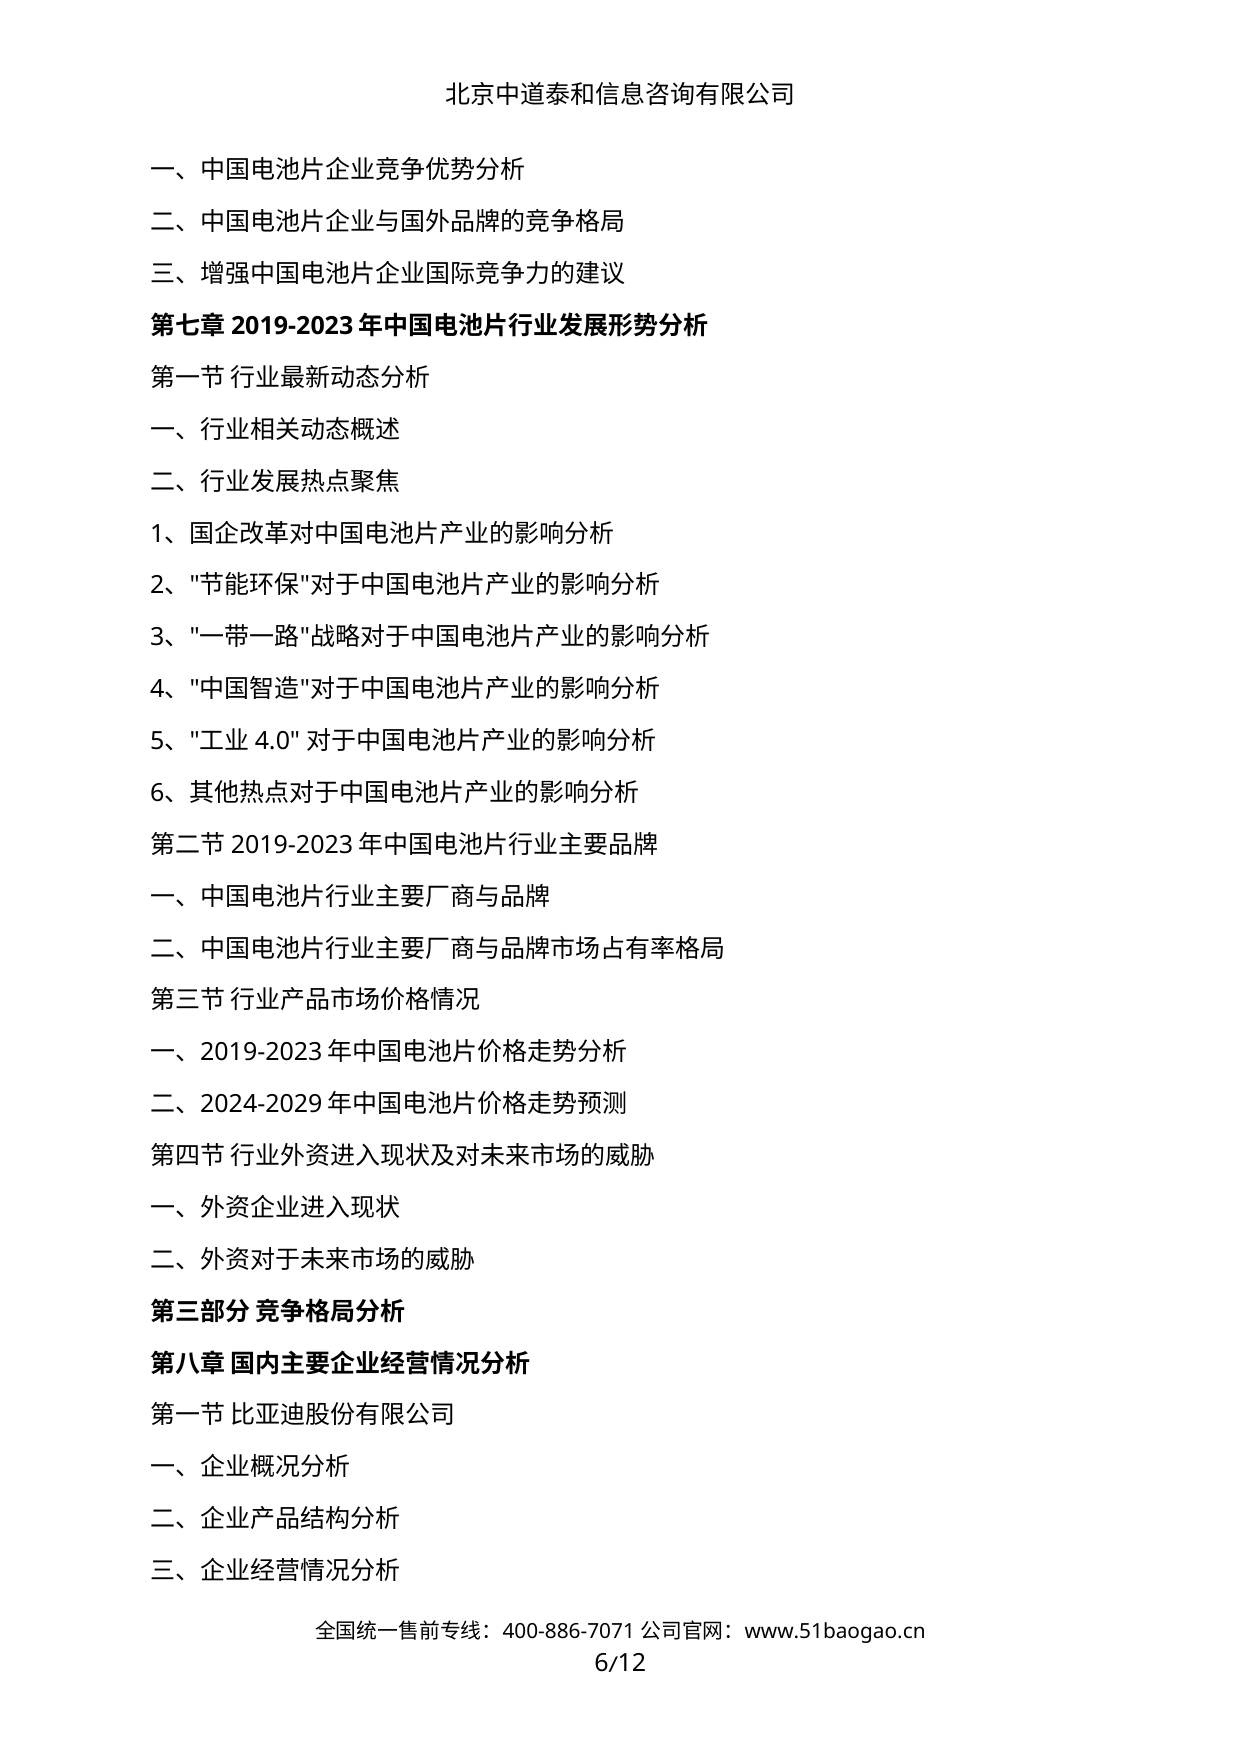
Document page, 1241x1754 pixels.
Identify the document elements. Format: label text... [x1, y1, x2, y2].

text 3、"一带一路"战略对于中国电池片产业的影响分析 [150, 617, 1090, 653]
text 二、2024-2029年中国电池片价格走势预测 [150, 1084, 1090, 1120]
text 4、"中国智造"对于中国电池片产业的影响分析 [150, 669, 1090, 705]
text 一、中国电池片行业主要厂商与品牌 [150, 876, 1090, 912]
text 一、中国电池片企业竞争优势分析 [150, 150, 1090, 186]
text 一、行业相关动态概述 [150, 409, 1090, 446]
text 三、企业经营情况分析 [150, 1551, 1090, 1587]
text 第三节 行业产品市场价格情况 [150, 980, 1090, 1016]
text 2、"节能环保"对于中国电池片产业的影响分析 [150, 565, 1090, 601]
text 一、2019-2023年中国电池片价格走势分析 [150, 1032, 1090, 1068]
text 二、行业发展热点聚焦 [150, 461, 1090, 497]
text 第四节 行业外资进入现状及对未来市场的威胁 [150, 1136, 1090, 1172]
text 二、企业产品结构分析 [150, 1499, 1090, 1535]
text 第二节 2019-2023年中国电池片行业主要品牌 [150, 824, 1090, 861]
text 一、外资企业进入现状 [150, 1187, 1090, 1224]
text 第三部分 竞争格局分析 [150, 1291, 1090, 1327]
text 1、国企改革对中国电池片产业的影响分析 [150, 513, 1090, 549]
text 三、增强中国电池片企业国际竞争力的建议 [150, 254, 1090, 290]
text 第八章 国内主要企业经营情况分析 [150, 1343, 1090, 1379]
text 第一节 比亚迪股份有限公司 [150, 1395, 1090, 1431]
text 一、企业概况分析 [150, 1447, 1090, 1483]
text 二、中国电池片行业主要厂商与品牌市场占有率格局 [150, 928, 1090, 964]
text 第一节 行业最新动态分析 [150, 357, 1090, 394]
text 6、其他热点对于中国电池片产业的影响分析 [150, 772, 1090, 809]
text 二、中国电池片企业与国外品牌的竞争格局 [150, 202, 1090, 238]
text 二、外资对于未来市场的威胁 [150, 1239, 1090, 1276]
text 第七章 2019-2023年中国电池片行业发展形势分析 [150, 306, 1090, 342]
text 5、"工业4.0" 对于中国电池片产业的影响分析 [150, 721, 1090, 757]
